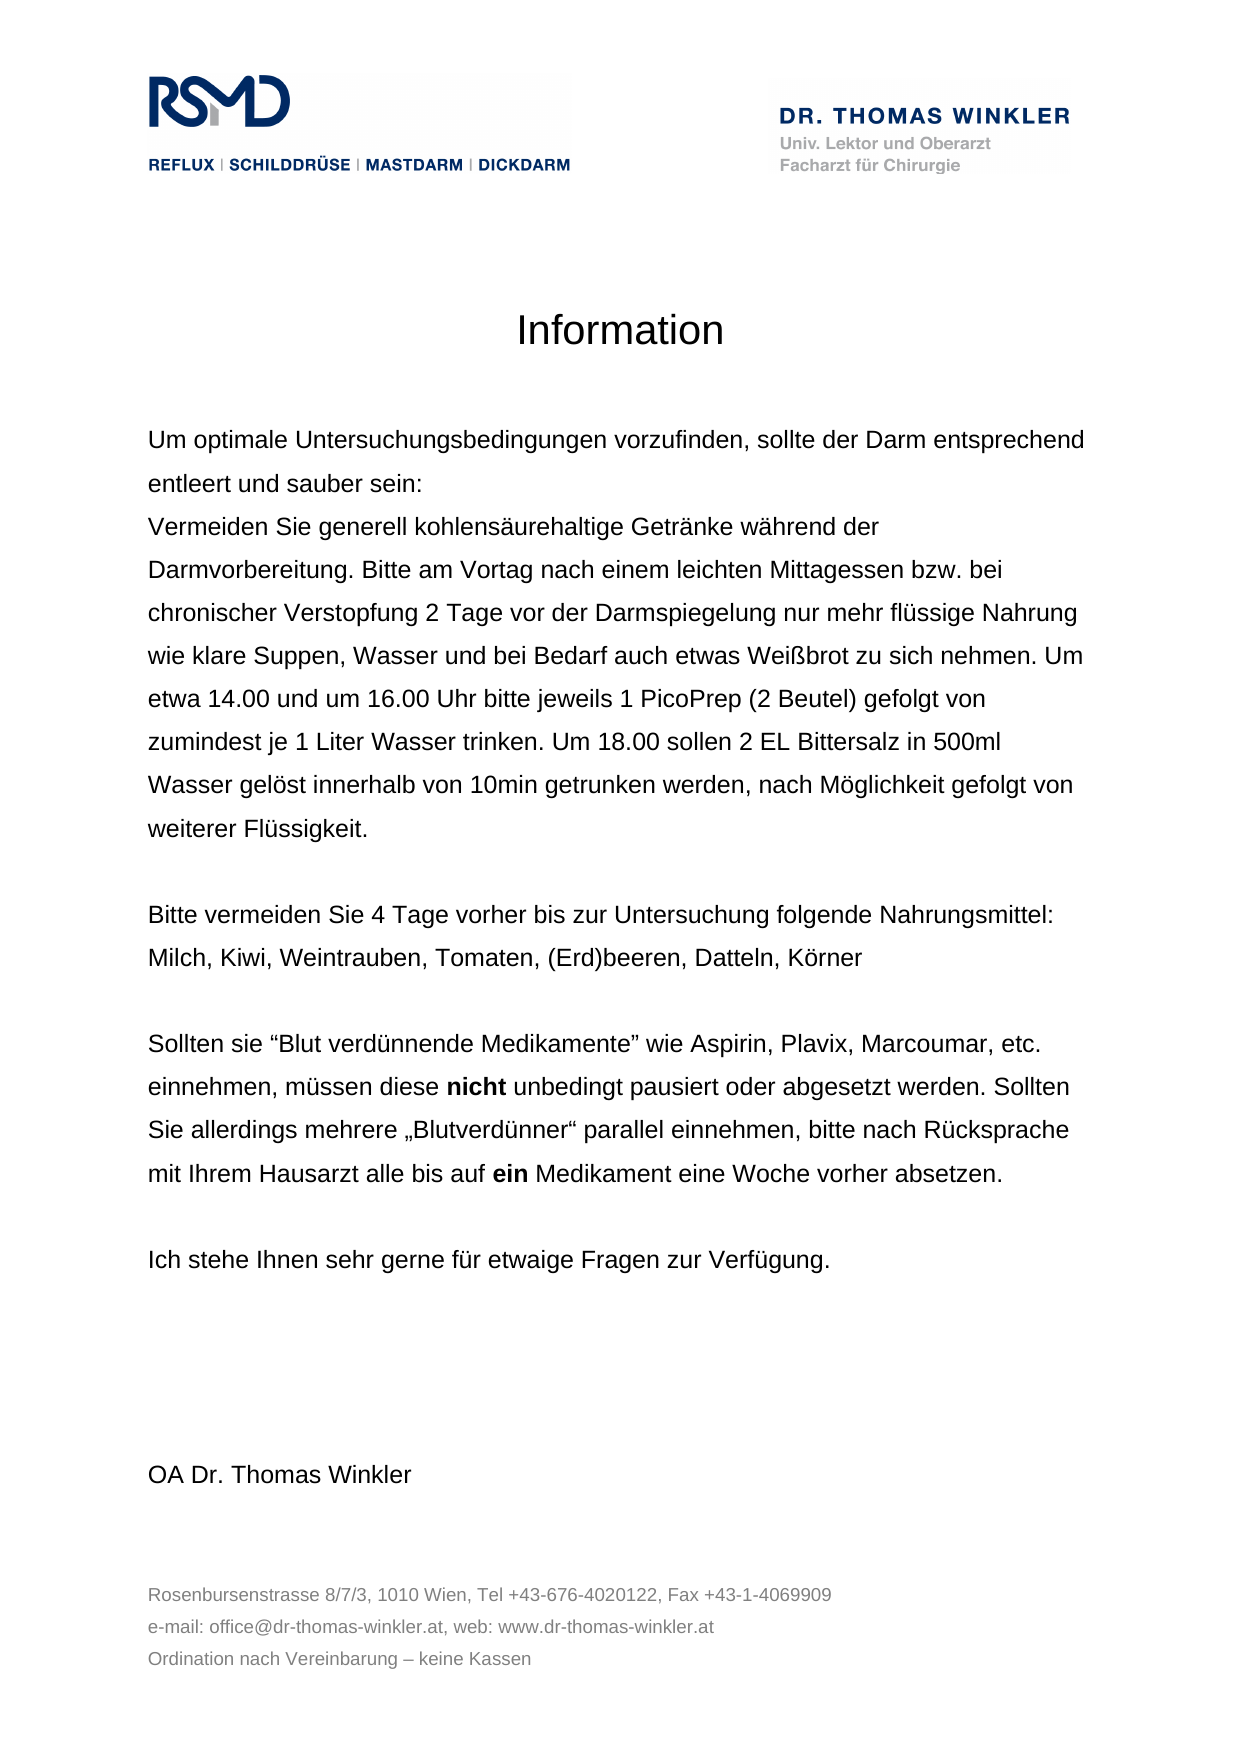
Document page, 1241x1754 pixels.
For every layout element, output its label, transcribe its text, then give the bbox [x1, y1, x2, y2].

picture [768, 78, 1071, 174]
text Bitte vermeiden Sie 4 Tage vorher bis zur Untersuchung folgende Nahrungsmittel: [148, 900, 1093, 928]
text Um optimale Untersuchungsbedingungen vorzufinden, sollte der Darm entsprechend entleert und sauber sein: [148, 425, 1093, 497]
text Milch, Kiwi, Weintrauben, Tomaten, (Erd)beeren, Datteln, Körner [148, 943, 1093, 972]
text Sollten sie “Blut verdünnende Medikamente” wie Aspirin, Plavix, Marcoumar, etc. einnehmen, müssen diese nicht unbedingt pausiert oder abgesetzt werden. Sollten Sie allerdings mehrere „Blutverdünner“ parallel einnehmen, bitte nach Rücksprache mit Ihrem Hausarzt alle bis auf ein Medikament eine Woche vorher absetzen. [148, 1029, 1093, 1187]
text Ich stehe Ihnen sehr gerne für etwaige Fragen zur Verfügung. [148, 1245, 1093, 1273]
text OA Dr. Thomas Winkler [148, 1460, 1093, 1489]
text Vermeiden Sie generell kohlensäurehaltige Getränke während der Darmvorbereitung. Bitte am Vortag nach einem leichten Mittagessen bzw. bei chronischer Verstopfung 2 Tage vor der Darmspiegelung nur mehr flüssige Nahrung wie klare Suppen, Wasser und bei Bedarf auch etwas Weißbrot zu sich nehmen. Um etwa 14.00 und um 16.00 Uhr bitte jeweils 1 PicoPrep (2 Beutel) gefolgt von zumindest je 1 Liter Wasser trinken. Um 18.00 sollen 2 EL Bittersalz in 500ml Wasser gelöst innerhalb von 10min getrunken werden, nach Möglichkeit gefolgt von weiterer Flüssigkeit. [148, 512, 1093, 842]
picture [147, 73, 572, 174]
text Information [148, 306, 1093, 353]
